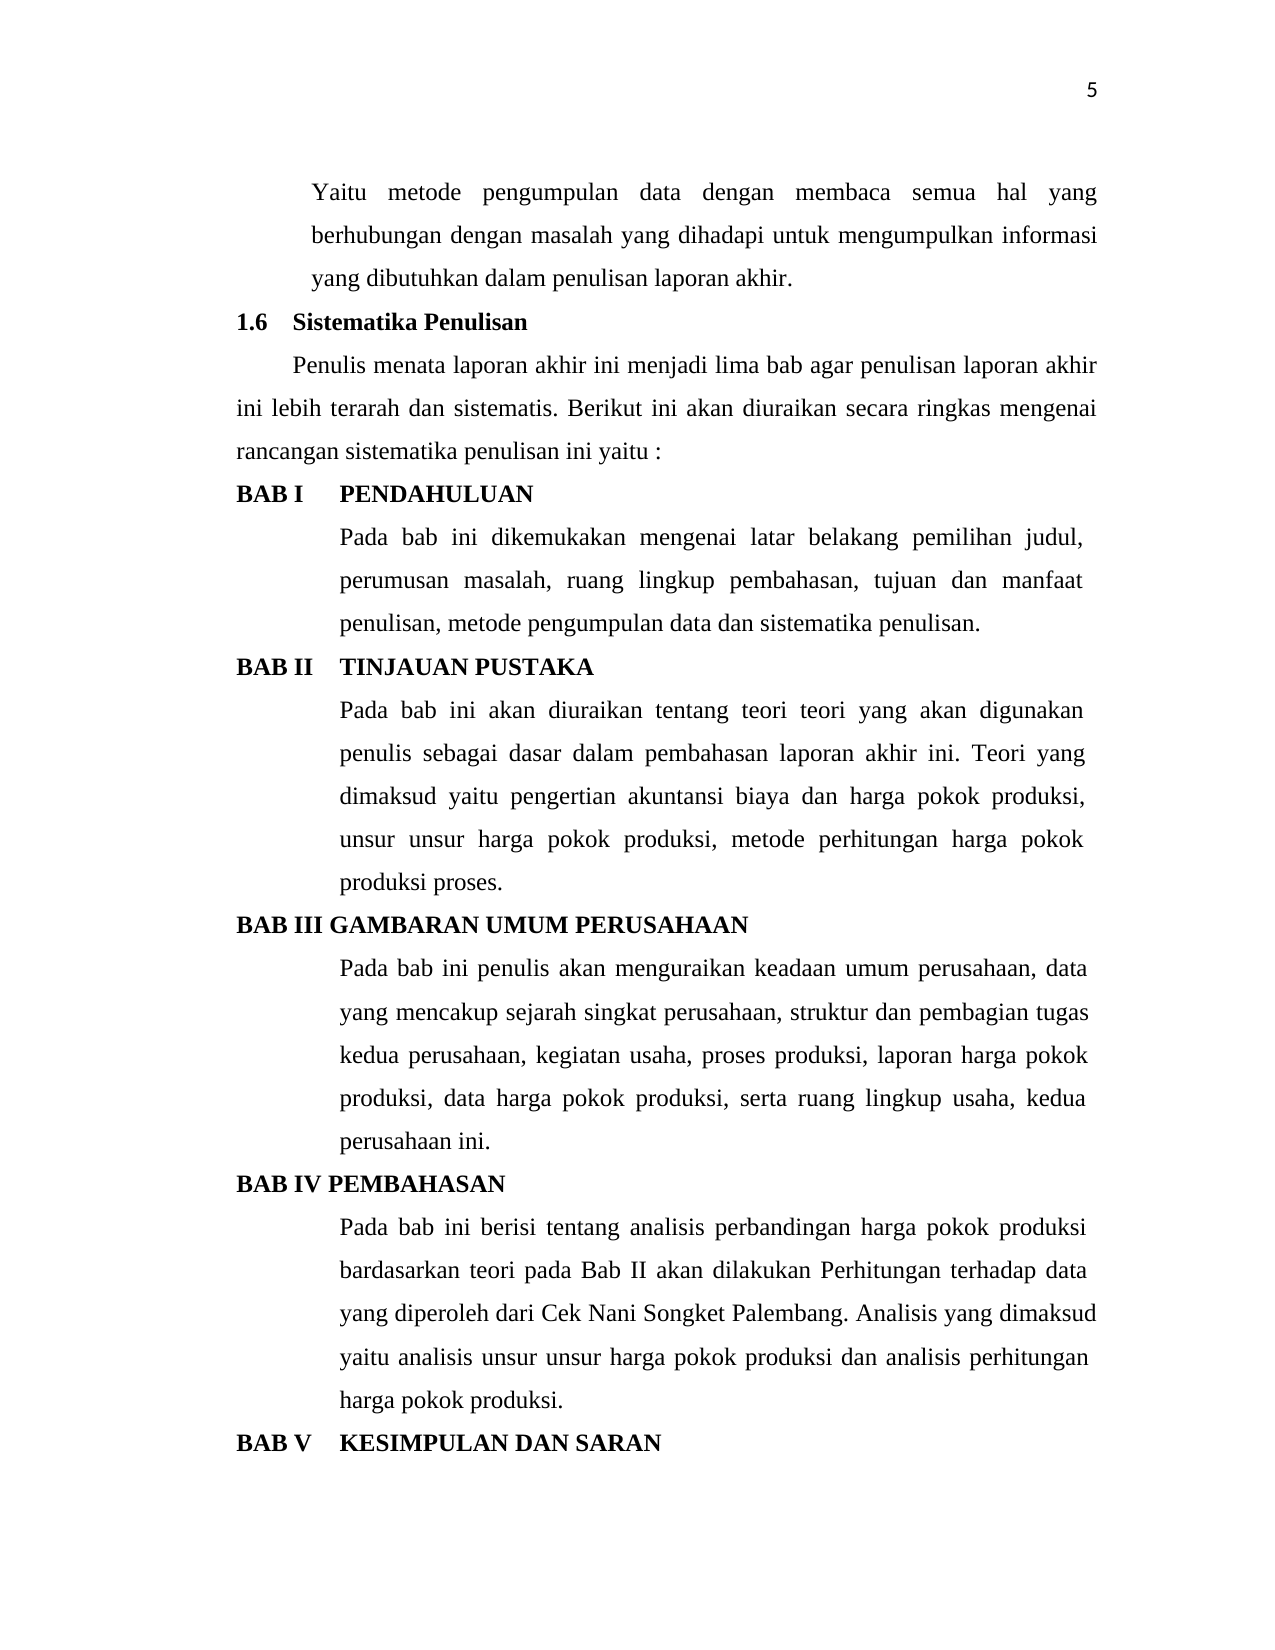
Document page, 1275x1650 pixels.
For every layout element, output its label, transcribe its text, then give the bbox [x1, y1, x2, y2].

text BAB V KESIMPULAN DAN SARAN [236, 1428, 1098, 1457]
text BAB II TINJAUAN PUSTAKA [236, 652, 1098, 680]
text Pada bab ini berisi tentang analisis perbandingan harga pokok produksi bardasarkan teori pada Bab II akan dilakukan Perhitungan terhadap data yang diperoleh dari Cek Nani Songket Palembang. Analisis yang dimaksud yaitu analisis unsur unsur harga pokok produksi dan analisis perhitungan harga pokok produksi. [236, 1212, 1098, 1413]
text Pada bab ini dikemukakan mengenai latar belakang pemilihan judul, perumusan masalah, ruang lingkup pembahasan, tujuan dan manfaat penulisan, metode pengumpulan data dan sistematika penulisan. [236, 522, 1098, 637]
text Penulis menata laporan akhir ini menjadi lima bab agar penulisan laporan akhir ini lebih terarah dan sistematis. Berikut ini akan diuraikan secara ringkas mengenai rancangan sistematika penulisan ini yaitu : [236, 350, 1098, 465]
text Pada bab ini penulis akan menguraikan keadaan umum perusahaan, data yang mencakup sejarah singkat perusahaan, struktur dan pembagian tugas kedua perusahaan, kegiatan usaha, proses produksi, laporan harga pokok produksi, data harga pokok produksi, serta ruang lingkup usaha, kedua perusahaan ini. [236, 953, 1098, 1155]
text BAB III GAMBARAN UMUM PERUSAHAAN [236, 910, 1098, 939]
text Yaitu metode pengumpulan data dengan membaca semua hal yang berhubungan dengan masalah yang dihadapi untuk mengumpulkan informasi yang dibutuhkan dalam penulisan laporan akhir. [311, 177, 1098, 292]
text BAB IV PEMBAHASAN [236, 1169, 1098, 1198]
text Pada bab ini akan diuraikan tentang teori teori yang akan digunakan penulis sebagai dasar dalam pembahasan laporan akhir ini. Teori yang dimaksud yaitu pengertian akuntansi biaya dan harga pokok produksi, unsur unsur harga pokok produksi, metode perhitungan harga pokok produksi proses. [236, 695, 1098, 896]
text BAB I PENDAHULUAN [236, 479, 1098, 508]
text 1.6 Sistematika Penulisan [236, 307, 1098, 335]
